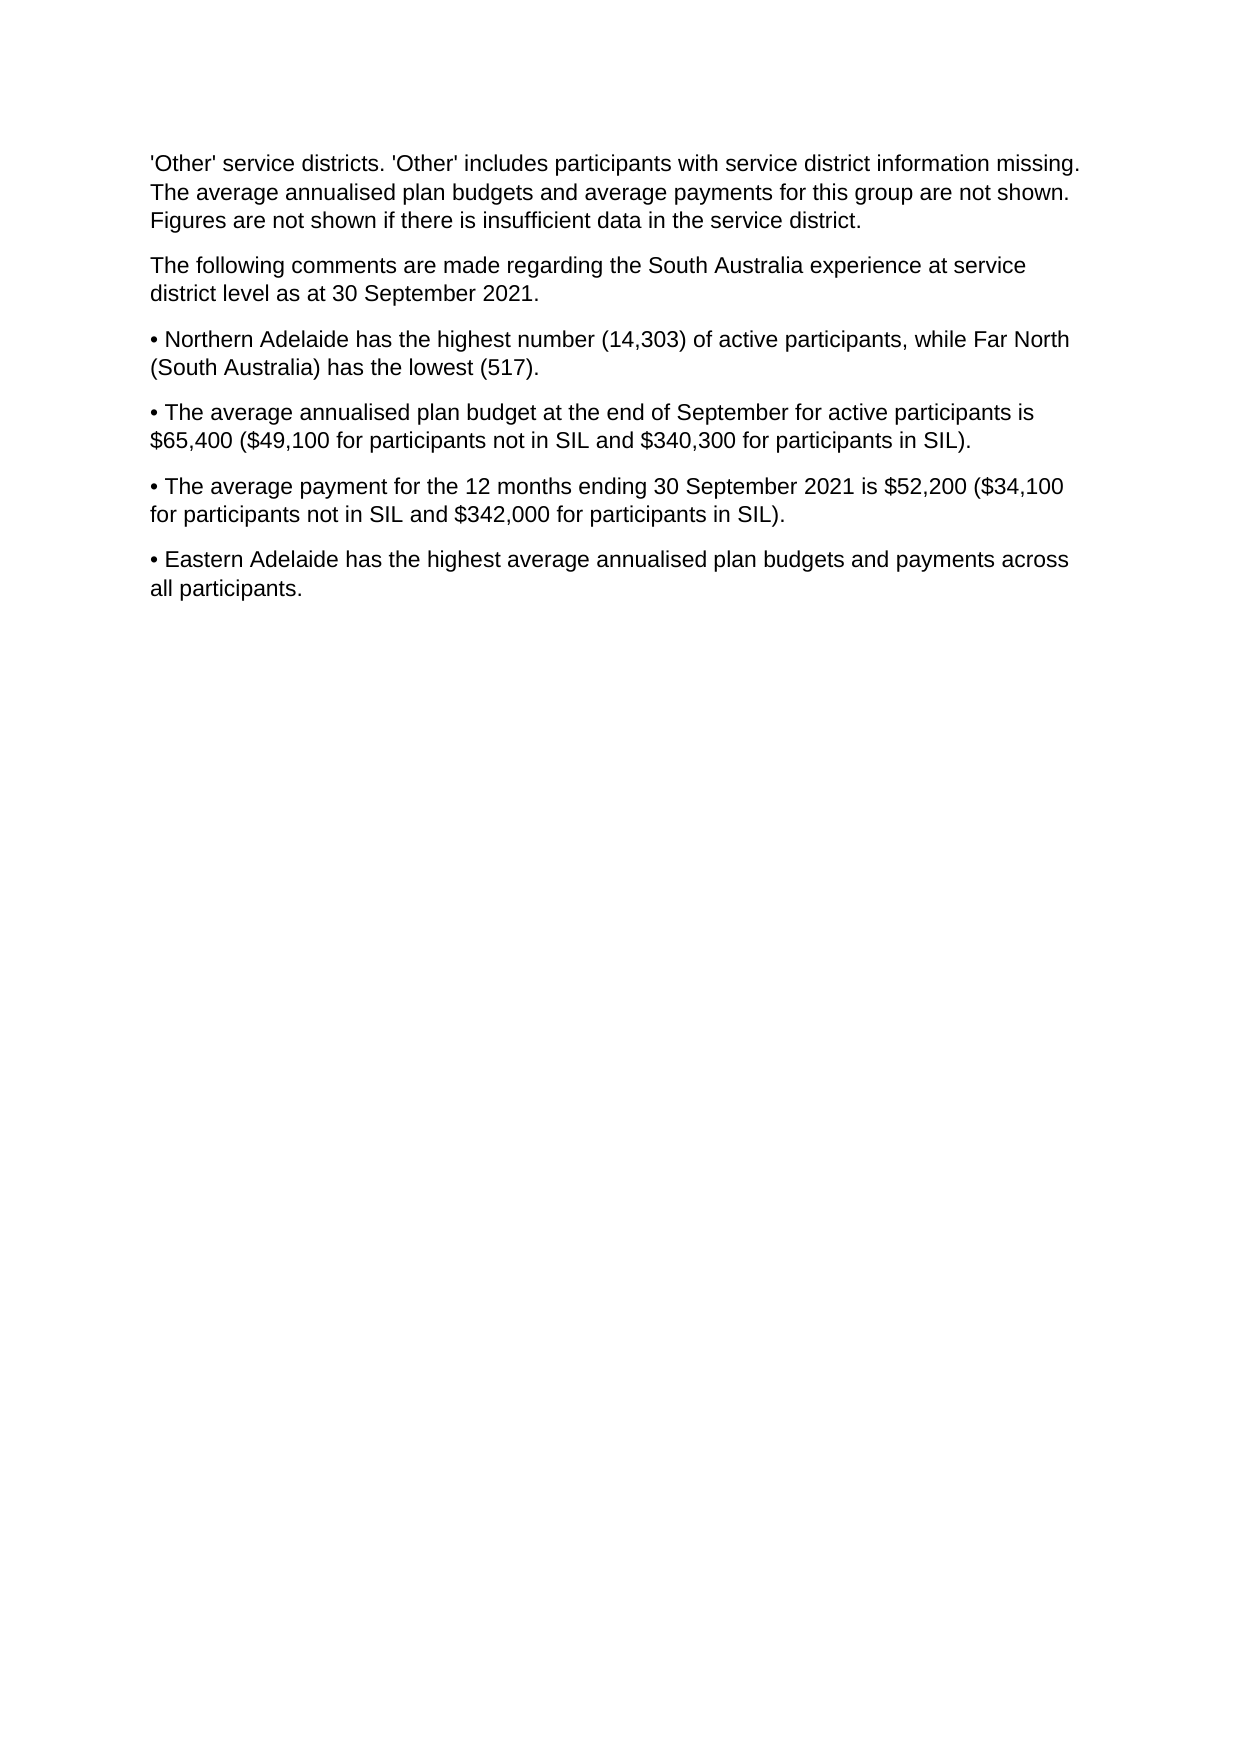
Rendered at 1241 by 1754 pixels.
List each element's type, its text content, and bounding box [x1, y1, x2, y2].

text • The average annualised plan budget at the end of September for active participants is $65,400 ($49,100 for participants not in SIL and $340,300 for participants in SIL). [150, 399, 1090, 454]
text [150, 150, 1090, 233]
text The following comments are made regarding the South Australia experience at service district level as at 30 September 2021. [150, 252, 1090, 307]
text • Eastern Adelaide has the highest average annualised plan budgets and payments across all participants. [150, 546, 1090, 601]
text • Northern Adelaide has the highest number (14,303) of active participants, while Far North (South Australia) has the lowest (517). [150, 326, 1090, 380]
text • The average payment for the 12 months ending 30 September 2021 is $52,200 ($34,100 for participants not in SIL and $342,000 for participants in SIL). [150, 473, 1090, 527]
